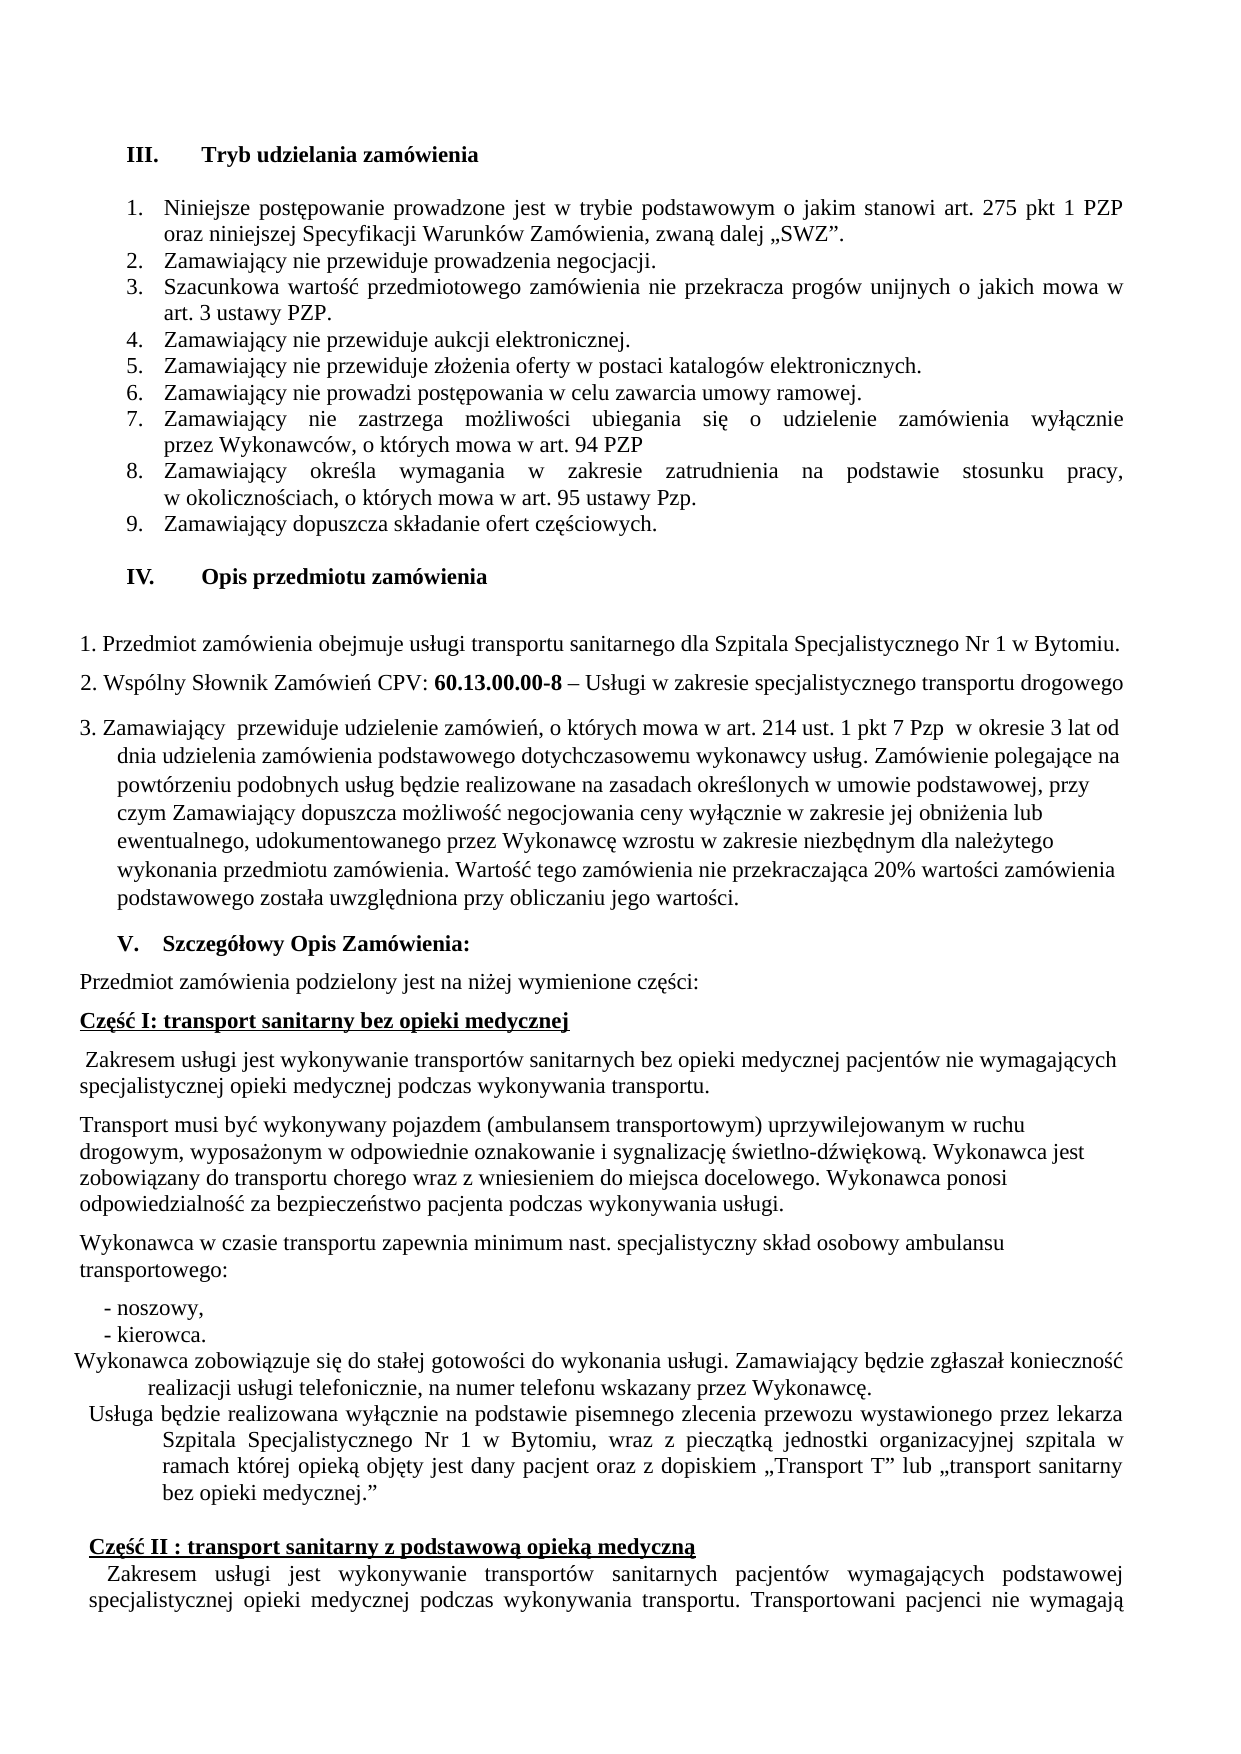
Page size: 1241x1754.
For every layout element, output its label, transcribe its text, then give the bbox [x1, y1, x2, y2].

text Transport musi być wykonywany pojazdem (ambulansem transportowym) uprzywilejowanym w ruchu drogowym, wyposażonym w odpowiednie oznakowanie i sygnalizację świetlno-dźwiękową. Wykonawca jest zobowiązany do transportu chorego wraz z wniesieniem do miejsca docelowego. Wykonawca ponosi odpowiedzialność za bezpieczeństwo pacjenta podczas wykonywania usługi. [79, 1111, 1125, 1217]
text - kierowca. [89, 1321, 1125, 1347]
text Przedmiot zamówienia podzielony jest na niżej wymienione części: [79, 968, 1125, 995]
text - noszowy, [89, 1294, 1125, 1321]
list Tryb udzielania zamówienia [126, 141, 1125, 168]
list Szacunkowa wartość przedmiotowego zamówienia nie przekracza progów unijnych o jakich mowa w art. 3 ustawy PZP. [126, 273, 1125, 326]
list Zamawiający nie prowadzi postępowania w celu zawarcia umowy ramowej. [126, 378, 1125, 405]
text V. Szczegółowy Opis Zamówienia: [79, 929, 1125, 956]
text Część II : transport sanitarny z podstawową opieką medyczną [89, 1533, 1125, 1560]
list Opis przedmiotu zamówienia [126, 563, 1125, 589]
list Zamawiający nie przewiduje prowadzenia negocjacji. [126, 247, 1125, 273]
list Zamawiający dopuszcza składani ofert częściowych. [126, 510, 1125, 537]
text 1. Przedmiot zamówienia obejmuje usługi transportu sanitarnego dla Szpitala Specjalistycznego Nr 1 w Bytomiu. [79, 630, 1125, 656]
text Usługa będzie realizowana wyłącznie na podstawie pisemnego zlecenia przewozu wystawionego przez lekarza Szpitala Specjalistycznego Nr 1 w Bytomiu, wraz z pieczątką jednostki organizacyjnej szpitala w ramach której opieką objęty jest dany pacjent oraz z dopiskiem „Transport T” lub „transport sanitarny bez opieki medycznej.” [88, 1400, 1125, 1505]
list Zamawiający nie przewiduje złożenia oferty w postaci katalogów elektronicznych. [126, 352, 1125, 378]
list Niniejsze postępowanie prowadzone jest w trybie podstawowym o jakim stanowi art. 275 pkt 1 PZP oraz niniejszej Specyfikacji Warunków Zamówienia, zwaną dalej „SWZ”. [126, 194, 1125, 247]
list Zamawiający określa wymagania w zakresie zatrudnienia na podstawie stosunku pracy, w okolicznościach, o których mowa w art. 95 ustawy Pzp. [126, 458, 1125, 510]
text Wykonawca w czasie transportu zapewnia minimum nast. specjalistyczny skład osobowy ambulansu transportowego: [79, 1229, 1125, 1282]
text 3. Zamawiający przewiduje udziel zamówień, o których mowa w art. 214 ust. 1 pkt 7 ., przy czym Zamawiający dopuszcza możliwość negocjowania ceny wyłącznie w zakresie jej obniżenia lub ewentualnego, udokumentowanego przez Wykonawcę wzrostu w zakresie niezbędnym dla należytego wykonania przedmiotu zamówienia. [79, 714, 1125, 911]
list Zamawiający nie zastrzega możliwości ubiegania się o udzielenie zamówienia wyłącznie przez Wykonawców, o których mowa w art. 94 PZP [126, 405, 1125, 458]
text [89, 1560, 1125, 1612]
text 2. Wspólny Słownik Zamówień CPV: 60.13.00.00-8 – Usługi w zakresie specjalistycznego transportu drogowego [79, 669, 1125, 695]
list Zamawiający nie przewiduje aukcji elektronicznej. [126, 326, 1125, 352]
text Część I: transport sanitarny bez opieki medycznej [79, 1007, 1125, 1034]
text Zakresem usługi jest wykonywanie transportów sanitarnych bez opieki medycznej pacjentów nie wymagających specjalistycznej opieki medycznej podczas wykonywania transportu. [79, 1046, 1125, 1099]
